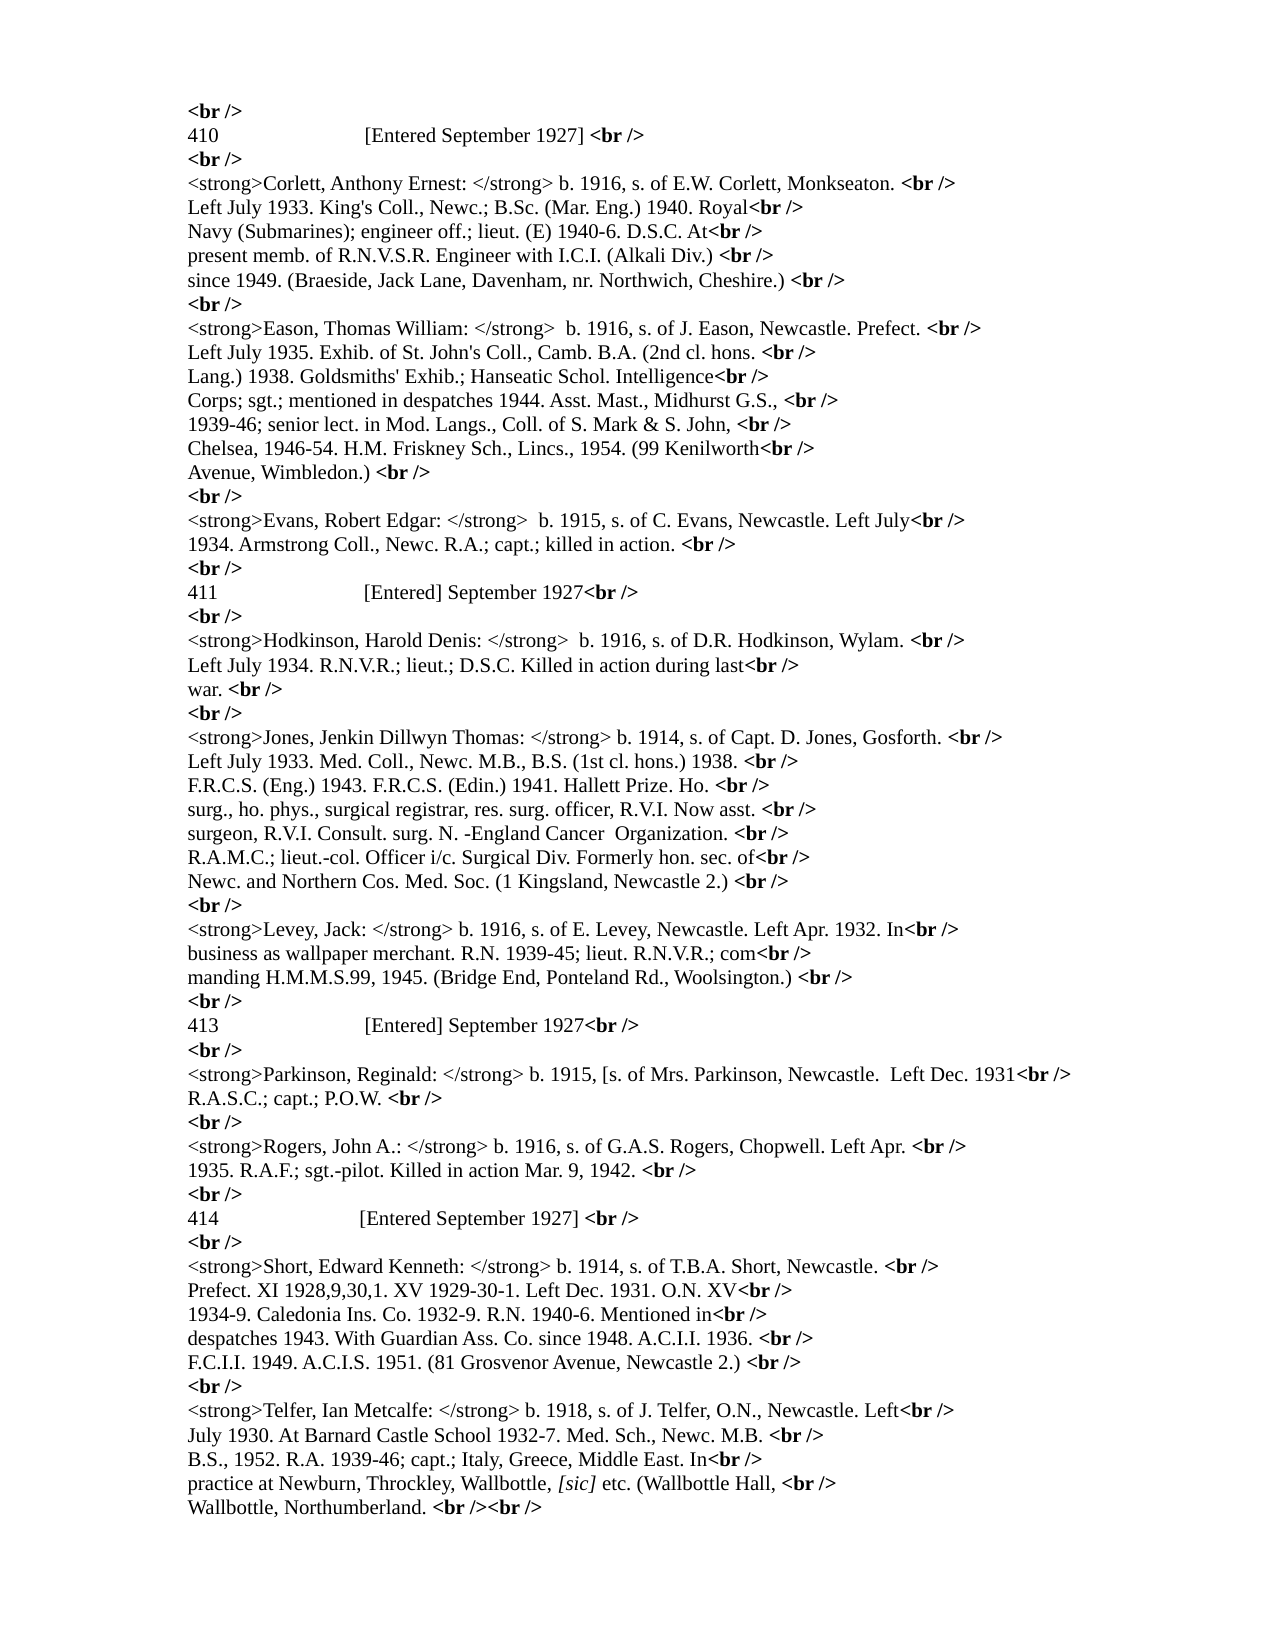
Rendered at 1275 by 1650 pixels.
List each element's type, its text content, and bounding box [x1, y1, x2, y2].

text 411 [Entered] September 1927<br /> [187, 580, 1088, 604]
text F.C.I.I. 1949. A.C.I.S. 1951. (81 Grosvenor Avenue, Newcastle 2.) <br /> [187, 1350, 1088, 1374]
text Left July 1933. King's Coll., Newc.; B.Sc. (Mar. Eng.) 1940. Royal<br /> [187, 195, 1088, 219]
text <br /> [187, 1374, 1088, 1398]
text <br /> [187, 99, 1088, 123]
text Newc. and Northern Cos. Med. Soc. (1 Kingsland, Newcastle 2.) <br /> [187, 869, 1088, 893]
text 414 [Entered September 1927] <br /> [187, 1206, 1088, 1230]
text <strong>Jones, Jenkin Dillwyn Thomas: </strong> b. 1914, s. of Capt. D. Jones, Gosforth. <br /> [187, 725, 1088, 749]
text <br /> [187, 292, 1088, 316]
text <strong>Evans, Robert Edgar: </strong> b. 1915, s. of C. Evans, Newcastle. Left July<br /> [187, 508, 1088, 532]
text <br /> [187, 484, 1088, 508]
text <strong>Eason, Thomas William: </strong> b. 1916, s. of J. Eason, Newcastle. Prefect. <br /> [187, 316, 1088, 340]
text Prefect. XI 1928,9,30,1. XV 1929-30-1. Left Dec. 1931. O.N. XV<br /> [187, 1278, 1088, 1302]
text <br /> [187, 1037, 1088, 1062]
text <br /> [187, 989, 1088, 1013]
text <br /> [187, 701, 1088, 725]
text Left July 1934. R.N.V.R.; lieut.; D.S.C. Killed in action during last<br /> [187, 652, 1088, 677]
text 1934. Armstrong Coll., Newc. R.A.; capt.; killed in action. <br /> [187, 532, 1088, 556]
text Corps; sgt.; mentioned in despatches 1944. Asst. Mast., Midhurst G.S., <br /> [187, 388, 1088, 412]
text <br /> [187, 147, 1088, 171]
text practice at Newburn, Throckley, Wallbottle, [sic] etc. (Wallbottle Hall, <br /> [187, 1471, 1088, 1495]
text Lang.) 1938. Goldsmiths' Exhib.; Hanseatic Schol. Intelligence<br /> [187, 364, 1088, 388]
text <br /> [187, 556, 1088, 580]
text business as wallpaper merchant. R.N. 1939-45; lieut. R.N.V.R.; com<br /> [187, 941, 1088, 965]
text Wallbottle, Northumberland. <br /><br /> [187, 1495, 1088, 1519]
text <strong>Levey, Jack: </strong> b. 1916, s. of E. Levey, Newcastle. Left Apr. 1932. In<br /> [187, 917, 1088, 941]
text despatches 1943. With Guardian Ass. Co. since 1948. A.C.I.I. 1936. <br /> [187, 1326, 1088, 1350]
text R.A.M.C.; lieut.-col. Officer i/c. Surgical Div. Formerly hon. sec. of<br /> [187, 845, 1088, 869]
text since 1949. (Braeside, Jack Lane, Davenham, nr. Northwich, Cheshire.) <br /> [187, 267, 1088, 292]
text Chelsea, 1946-54. H.M. Friskney Sch., Lincs., 1954. (99 Kenilworth<br /> [187, 436, 1088, 460]
text 410 [Entered September 1927] <br /> [187, 123, 1088, 147]
text <strong>Short, Edward Kenneth: </strong> b. 1914, s. of T.B.A. Short, Newcastle. <br /> [187, 1254, 1088, 1278]
text 413 [Entered] September 1927<br /> [187, 1013, 1088, 1037]
text <strong>Corlett, Anthony Ernest: </strong> b. 1916, s. of E.W. Corlett, Monkseaton. <br /> [187, 171, 1088, 195]
text B.S., 1952. R.A. 1939-46; capt.; Italy, Greece, Middle East. In<br /> [187, 1447, 1088, 1471]
text <strong>Parkinson, Reginald: </strong> b. 1915, [s. of Mrs. Parkinson, Newcastle. Left Dec. 1931<br /> [187, 1062, 1088, 1086]
text war. <br /> [187, 677, 1088, 701]
text <br /> [187, 1110, 1088, 1134]
text 1939-46; senior lect. in Mod. Langs., Coll. of S. Mark & S. John, <br /> [187, 412, 1088, 436]
text <br /> [187, 604, 1088, 628]
text Avenue, Wimbledon.) <br /> [187, 460, 1088, 484]
text <br /> [187, 1230, 1088, 1254]
text Left July 1935. Exhib. of St. John's Coll., Camb. B.A. (2nd cl. hons. <br /> [187, 340, 1088, 364]
text F.R.C.S. (Eng.) 1943. F.R.C.S. (Edin.) 1941. Hallett Prize. Ho. <br /> [187, 773, 1088, 797]
text R.A.S.C.; capt.; P.O.W. <br /> [187, 1086, 1088, 1110]
text <br /> [187, 893, 1088, 917]
text July 1930. At Barnard Castle School 1932-7. Med. Sch., Newc. M.B. <br /> [187, 1422, 1088, 1447]
text <br /> [187, 1182, 1088, 1206]
text 1935. R.A.F.; sgt.-pilot. Killed in action Mar. 9, 1942. <br /> [187, 1158, 1088, 1182]
text present memb. of R.N.V.S.R. Engineer with I.C.I. (Alkali Div.) <br /> [187, 243, 1088, 267]
text <strong>Hodkinson, Harold Denis: </strong> b. 1916, s. of D.R. Hodkinson, Wylam. <br /> [187, 628, 1088, 652]
text Left July 1933. Med. Coll., Newc. M.B., B.S. (1st cl. hons.) 1938. <br /> [187, 749, 1088, 773]
text Navy (Submarines); engineer off.; lieut. (E) 1940-6. D.S.C. At<br /> [187, 219, 1088, 243]
text surgeon, R.V.I. Consult. surg. N. -England Cancer Organization. <br /> [187, 821, 1088, 845]
text manding H.M.M.S.99, 1945. (Bridge End, Ponteland Rd., Woolsington.) <br /> [187, 965, 1088, 989]
text <strong>Rogers, John A.: </strong> b. 1916, s. of G.A.S. Rogers, Chopwell. Left Apr. <br /> [187, 1134, 1088, 1158]
text surg., ho. phys., surgical registrar, res. surg. officer, R.V.I. Now asst. <br /> [187, 797, 1088, 821]
text 1934-9. Caledonia Ins. Co. 1932-9. R.N. 1940-6. Mentioned in<br /> [187, 1302, 1088, 1326]
text <strong>Telfer, Ian Metcalfe: </strong> b. 1918, s. of J. Telfer, O.N., Newcastle. Left<br /> [187, 1398, 1088, 1422]
